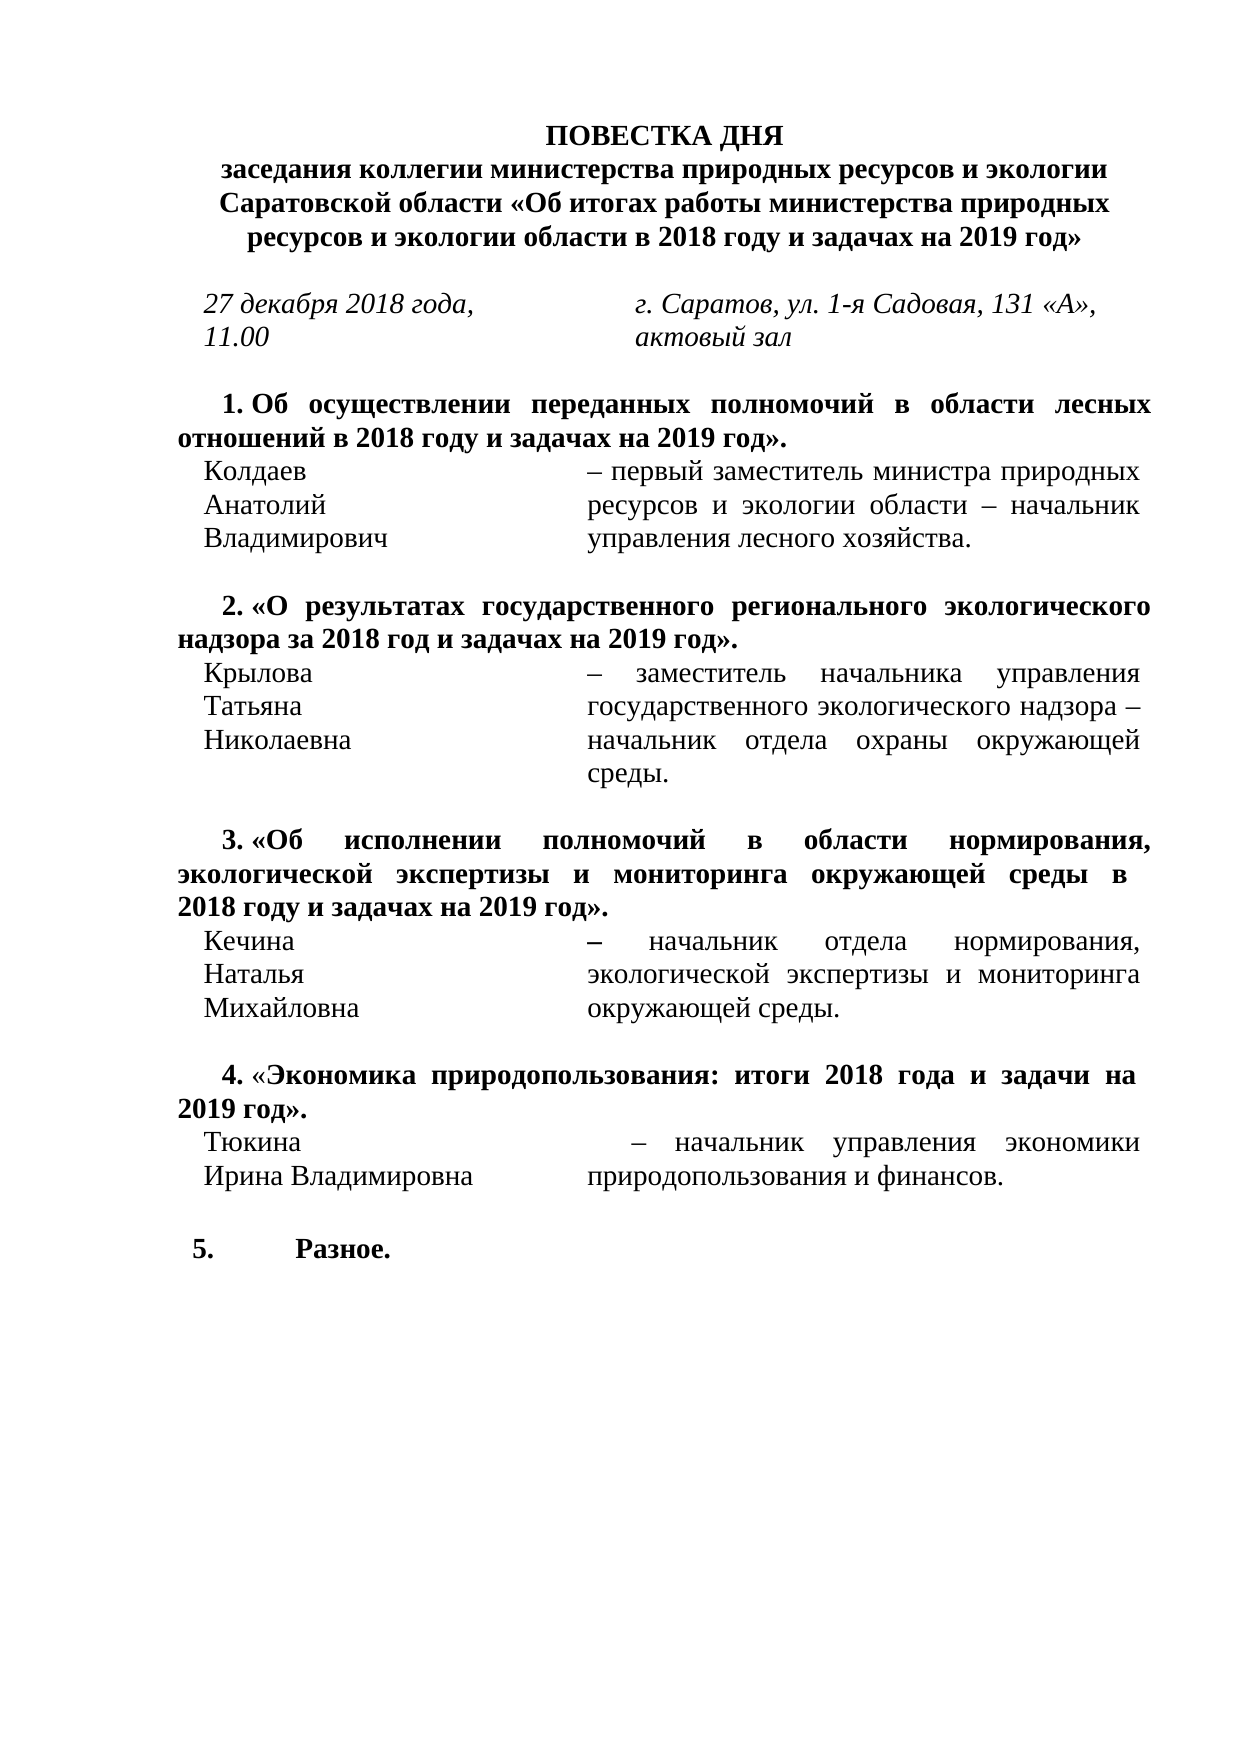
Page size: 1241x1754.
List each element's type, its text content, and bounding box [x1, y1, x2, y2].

text заседания коллегии министерства природных ресурсов и экологии [177, 152, 1152, 185]
table_header – начальник отдела нормирования, экологической экспертизы и мониторинга окружающей среды. [576, 923, 1152, 1024]
table_header 27 декабря 2018 года, 11.00 [192, 286, 576, 353]
table_header Тюкина Ирина Владимировна [192, 1124, 576, 1198]
table_header Кечина Наталья Михайловна [192, 923, 576, 1024]
table_header – начальник управления экономики природопользования и финансов. [576, 1124, 1152, 1198]
table_header Крылова Татьяна Николаевна [192, 655, 576, 789]
table_header Колдаев Анатолий Владимирович [192, 454, 576, 554]
list «О результатах государственного регионального экологического надзора за 2018 год и задачах на 2019 год». [177, 588, 1152, 655]
table_header г. Саратов, ул. 1-я Садовая, 131 «А», актовый зал [576, 286, 1152, 353]
list «Экономика природопользования: итоги 2018 года и задачи на 2019 год». [177, 1057, 1152, 1124]
text Саратовской области «Об итогах работы министерства природных ресурсов и экологии области в 2018 году и задачах на 2019 год» [177, 185, 1152, 252]
table_header – первый заместитель министра природных ресурсов и экологии области – начальник управления лесного хозяйства. [576, 454, 1152, 554]
list «Об исполнении полномочий в области нормирования, экологической экспертизы и мониторинга окружающей среды в 2018 году и задачах на 2019 год». [177, 822, 1152, 923]
table_header – заместитель начальника управления государственного экологического надзора –начальник отдела охраны окружающей среды. [576, 655, 1152, 789]
list Разное. [192, 1231, 1152, 1265]
list Об осуществлении переданных полномочий в области лесных отношений в 2018 году и задачах на 2019 год». [177, 386, 1152, 453]
text ПОВЕСТКА ДНЯ [177, 118, 1152, 152]
